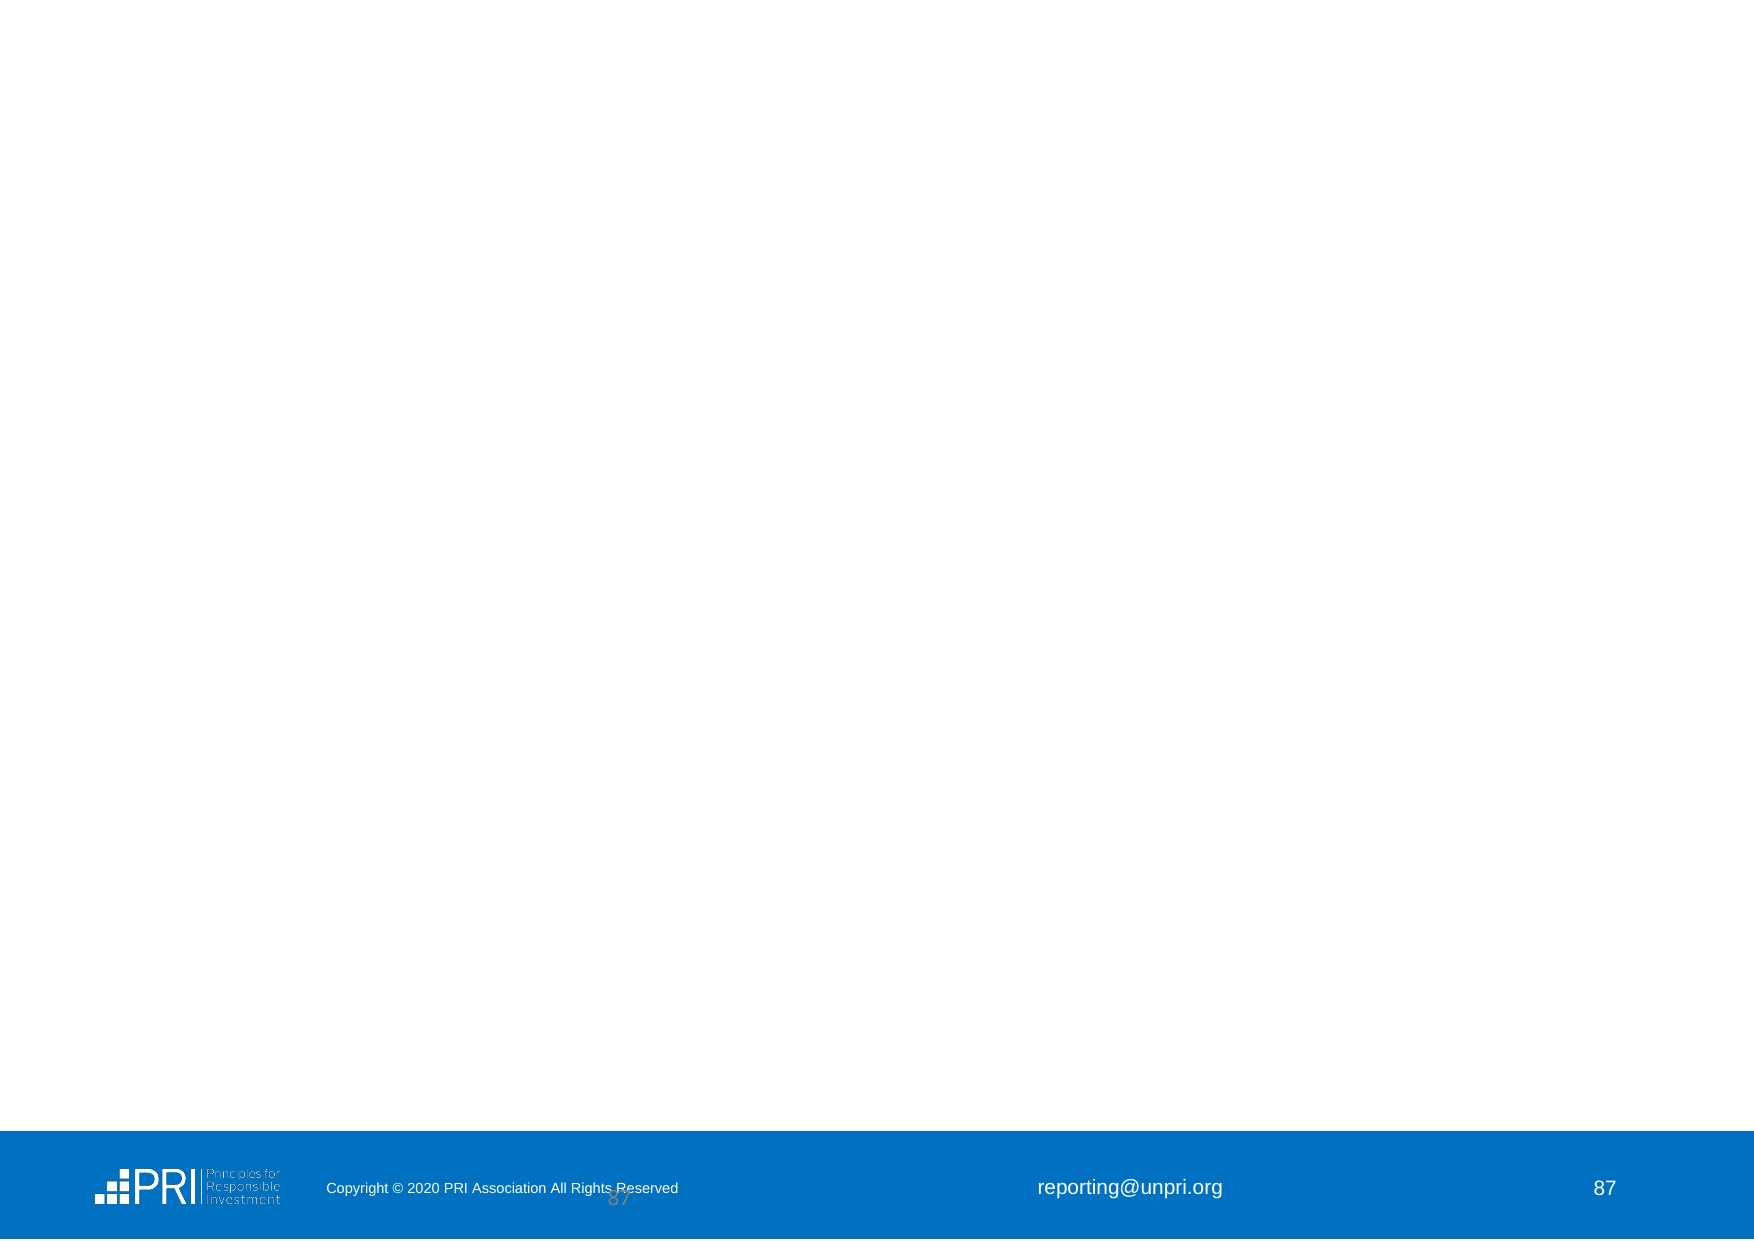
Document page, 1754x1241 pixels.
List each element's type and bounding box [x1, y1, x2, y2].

picture [92, 1166, 282, 1207]
